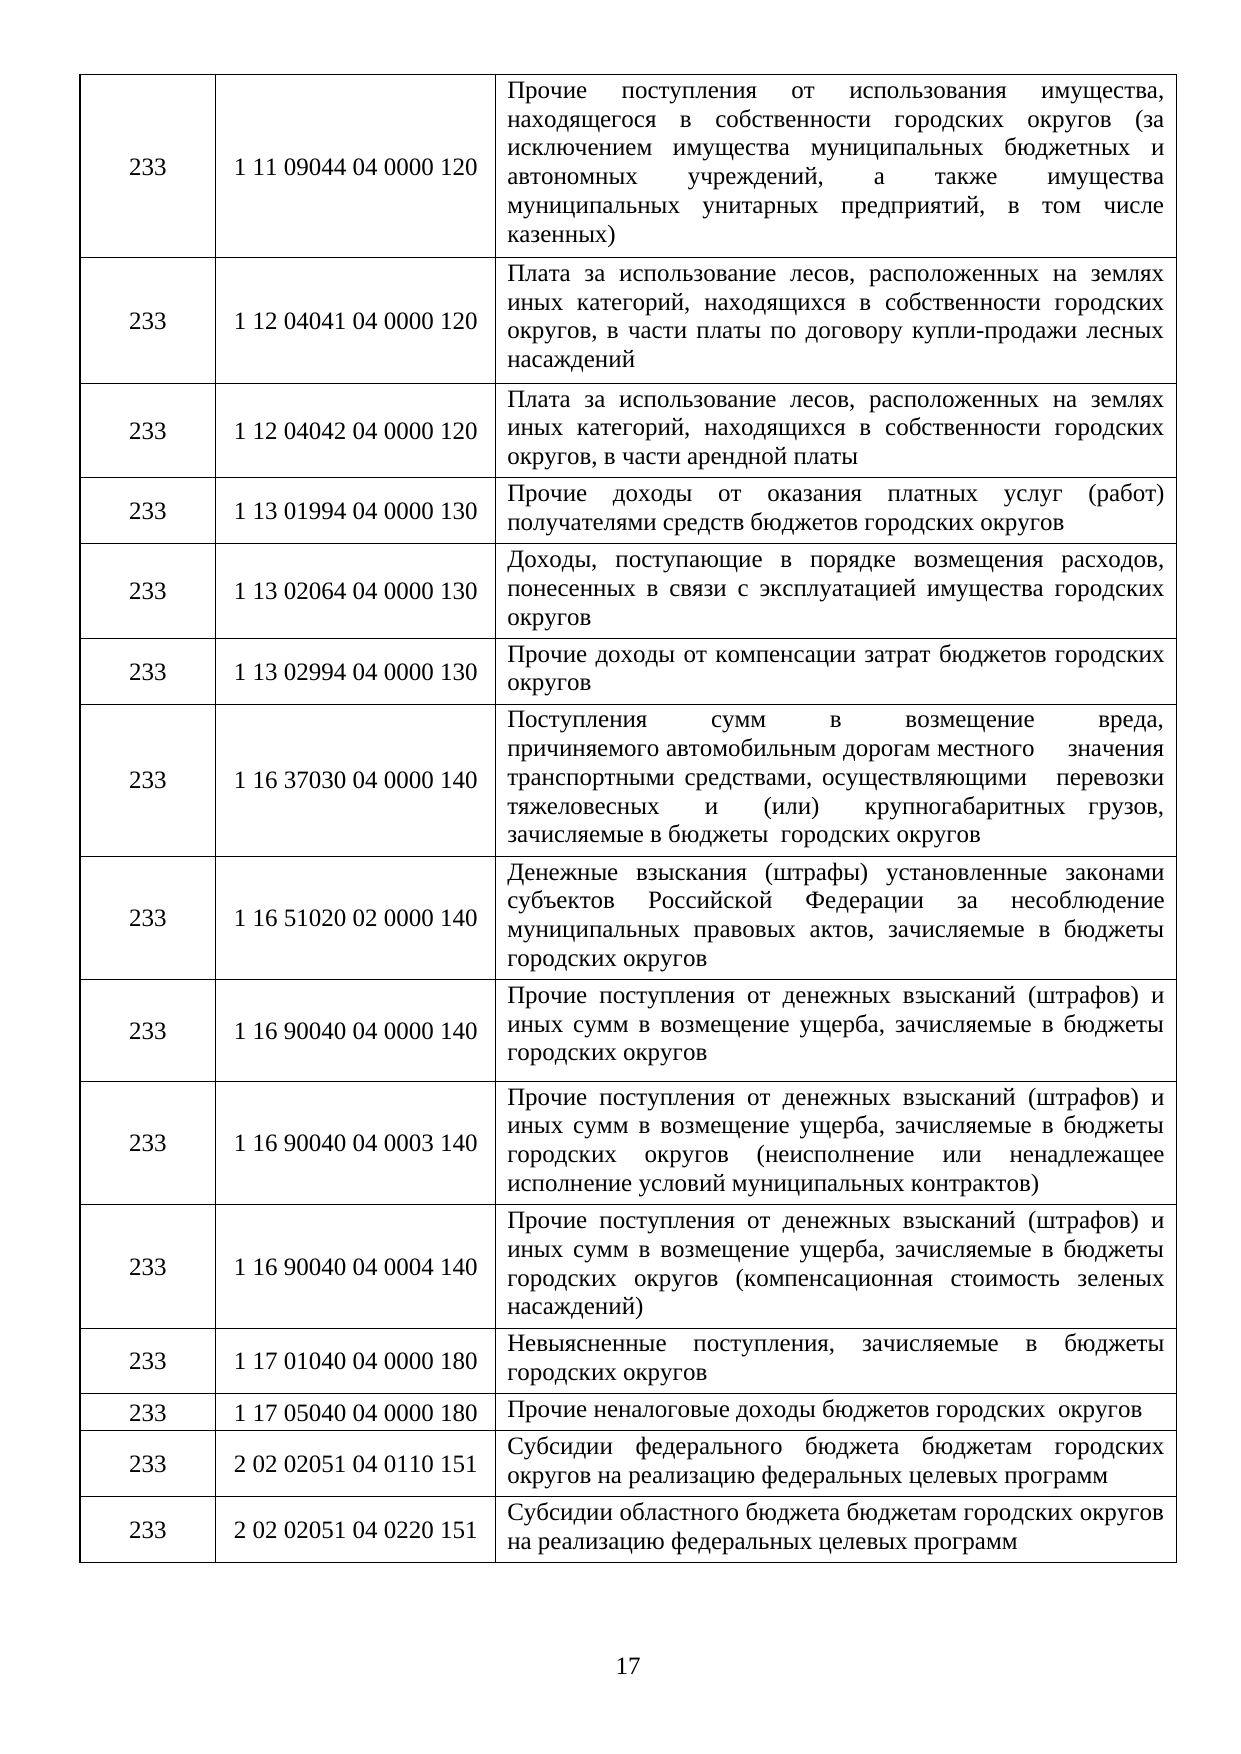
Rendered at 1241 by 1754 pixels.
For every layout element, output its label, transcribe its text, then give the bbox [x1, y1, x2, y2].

table_cell 1 12 04041 04 0000 120 [216, 258, 495, 383]
table_cell Субсидии областного бюджета бюджетам городских округов на реализацию федеральных целевых программ [496, 1497, 1176, 1562]
table_cell 233 [81, 1205, 215, 1327]
table_cell Плата за использование лесов, расположенных на землях иных категорий, находящихся в собственности городских округов, в части арендной платы [496, 384, 1176, 477]
table_cell Прочие поступления от денежных взысканий (штрафов) и иных сумм в возмещение ущерба, зачисляемые в бюджеты городских округов [496, 980, 1176, 1081]
table_cell Невыясненные поступления, зачисляемые в бюджеты городских округов [496, 1329, 1176, 1393]
table_cell Прочие поступления от использования имущества, находящегося в собственности городских округов (за исключением имущества муниципальных бюджетных и автономных учреждений, а также имущества муниципальных унитарных предприятий, в том числе казенных) [496, 75, 1176, 257]
table_cell Субсидии федерального бюджета бюджетам городских округов на реализацию федеральных целевых программ [496, 1431, 1176, 1496]
table_cell 1 17 05040 04 0000 180 [216, 1394, 495, 1430]
table_cell 233 [81, 1082, 215, 1204]
table_cell 1 16 90040 04 0000 140 [216, 980, 495, 1081]
table_cell 233 [81, 384, 215, 477]
table_cell Прочие поступления от денежных взысканий (штрафов) и иных сумм в возмещение ущерба, зачисляемые в бюджеты городских округов (неисполнение или ненадлежащее исполнение условий муниципальных контрактов) [496, 1082, 1176, 1204]
table_cell Прочие доходы от компенсации затрат бюджетов городских округов [496, 639, 1176, 703]
table_cell Поступления сумм в возмещение вреда, причиняемого автомобильным дорогам местного значения транспортными средствами, осуществляющими перевозки тяжеловесных и (или) крупногабаритных грузов, зачисляемые в бюджеты городских округов [496, 705, 1176, 856]
table_cell 233 [81, 705, 215, 856]
table_cell 233 [81, 1394, 215, 1430]
table_cell 233 [81, 639, 215, 703]
table_cell Прочие поступления от денежных взысканий (штрафов) и иных сумм в возмещение ущерба, зачисляемые в бюджеты городских округов (компенсационная стоимость зеленых насаждений) [496, 1205, 1176, 1327]
table_cell 233 [81, 980, 215, 1081]
table_cell Прочие доходы от оказания платных услуг (работ) получателями средств бюджетов городских округов [496, 478, 1176, 543]
table_cell 1 16 90040 04 0003 140 [216, 1082, 495, 1204]
table_cell Денежные взыскания (штрафы) установленные законами субъектов Российской Федерации за несоблюдение муниципальных правовых актов, зачисляемые в бюджеты городских округов [496, 857, 1176, 979]
table_cell 1 12 04042 04 0000 120 [216, 384, 495, 477]
table_cell 233 [81, 1329, 215, 1393]
table_cell 233 [81, 857, 215, 979]
table_cell 233 [81, 478, 215, 543]
table_cell 1 17 01040 04 0000 180 [216, 1329, 495, 1393]
table_cell 1 13 02994 04 0000 130 [216, 639, 495, 703]
table_cell 1 13 02064 04 0000 130 [216, 544, 495, 638]
table_cell 233 [81, 1431, 215, 1496]
table_cell 1 16 37030 04 0000 140 [216, 705, 495, 856]
table_cell 1 16 90040 04 0004 140 [216, 1205, 495, 1327]
table_cell 1 11 09044 04 0000 120 [216, 75, 495, 257]
table_cell 2 02 02051 04 0220 151 [216, 1497, 495, 1562]
table_cell Прочие неналоговые доходы бюджетов городских округов [496, 1394, 1176, 1430]
table_cell 233 [81, 544, 215, 638]
table_cell Доходы, поступающие в порядке возмещения расходов, понесенных в связи с эксплуатацией имущества городских округов [496, 544, 1176, 638]
table_cell 1 16 51020 02 0000 140 [216, 857, 495, 979]
table_cell 233 [81, 75, 215, 257]
table_cell 2 02 02051 04 0110 151 [216, 1431, 495, 1496]
table_cell 233 [81, 1497, 215, 1562]
table_cell Плата за использование лесов, расположенных на землях иных категорий, находящихся в собственности городских округов, в части платы по договору купли-продажи лесных насаждений [496, 258, 1176, 383]
table_cell 233 [81, 258, 215, 383]
table_cell 1 13 01994 04 0000 130 [216, 478, 495, 543]
